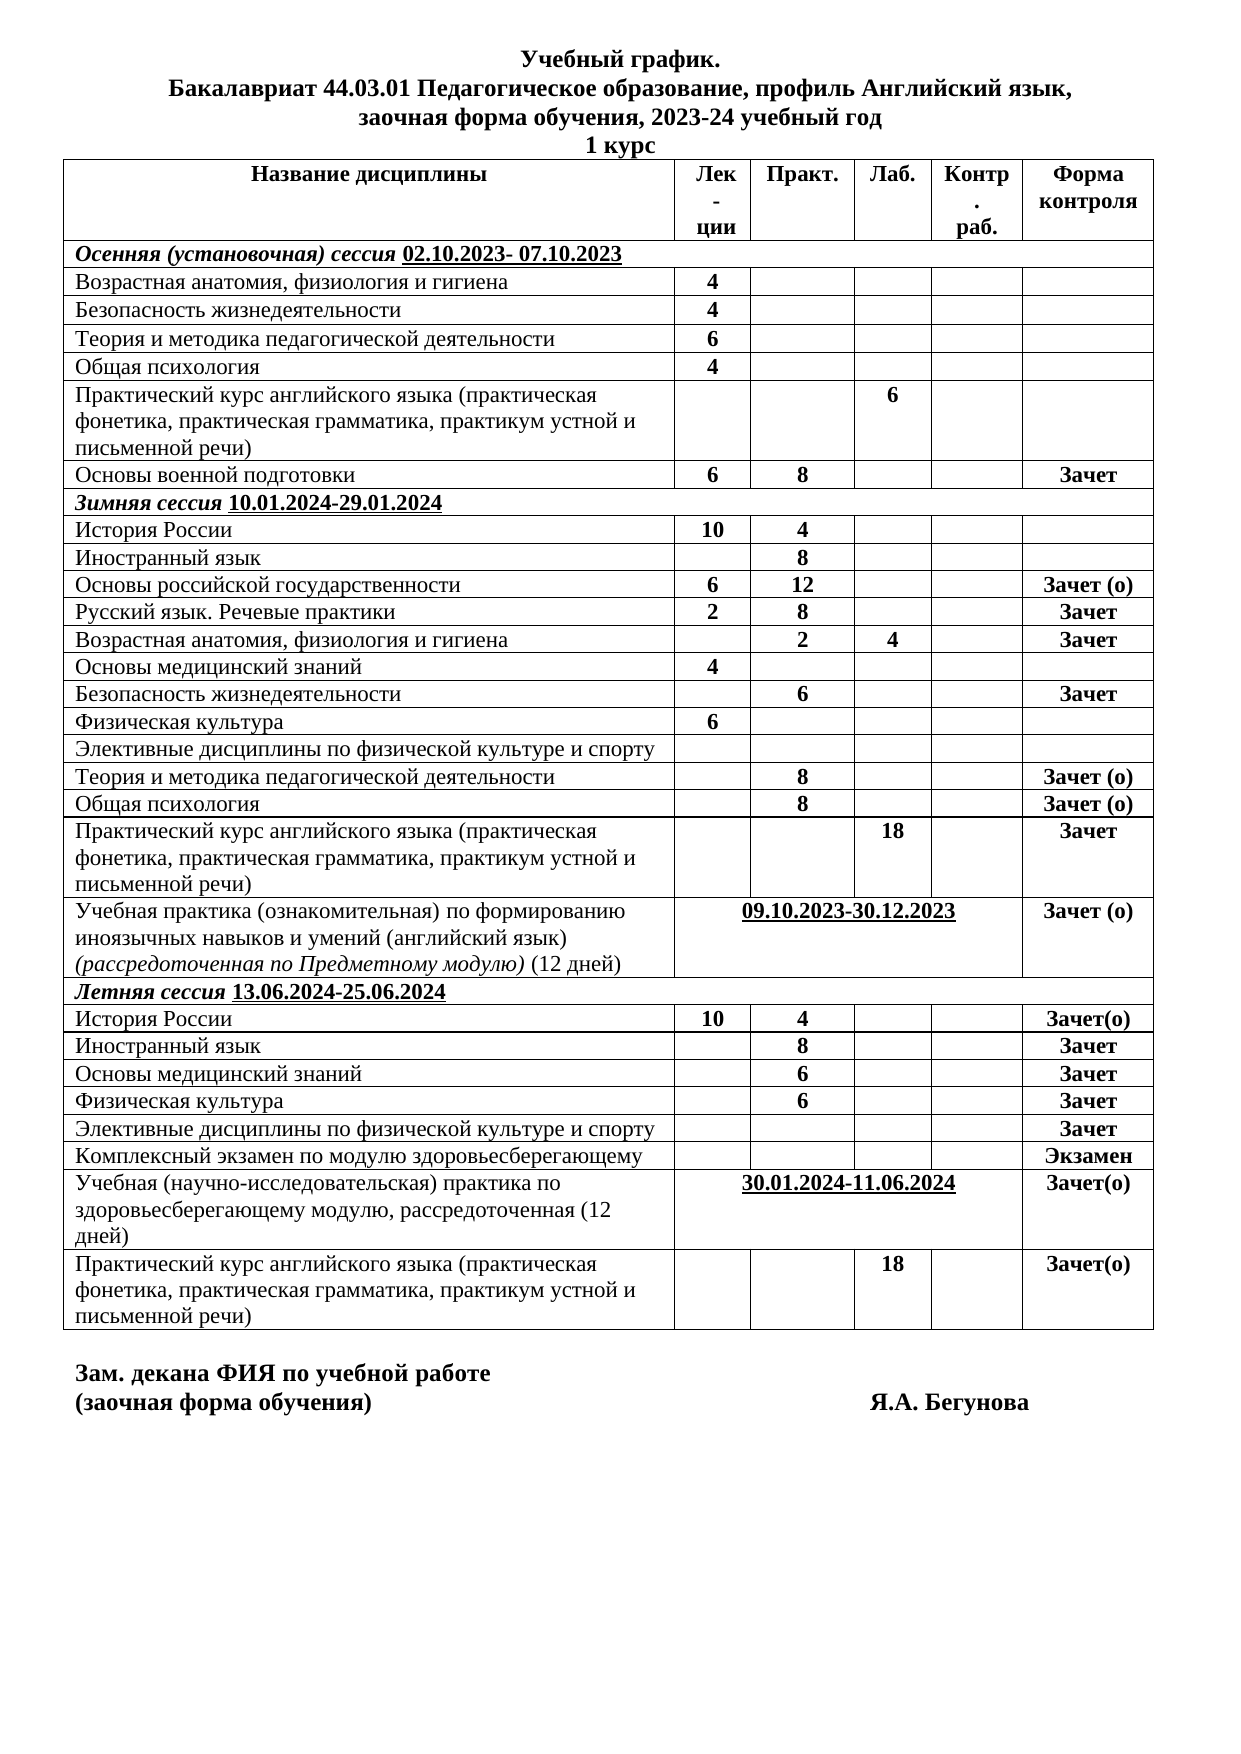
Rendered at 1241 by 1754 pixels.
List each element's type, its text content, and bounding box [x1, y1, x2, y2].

table_cell 6 [675, 325, 750, 352]
table_cell Практический курс английского языка (практическая фонетика, практическая грамматика, практикум устной и письменной речи) [64, 818, 674, 897]
table_cell [932, 708, 1022, 734]
table_cell Зачет [1023, 461, 1153, 488]
table_cell [675, 1060, 750, 1086]
table_cell [855, 325, 931, 352]
table_cell 8 [751, 461, 854, 488]
table_cell Общая психология [64, 353, 674, 380]
table_header Лаб. [855, 160, 931, 239]
table_cell [675, 626, 750, 652]
table_cell [932, 1142, 1022, 1168]
table_cell [855, 1060, 931, 1086]
table_cell [675, 1250, 750, 1329]
table_cell Учебная практика (ознакомительная) по формированию иноязычных навыков и умений (английский язык) (рассредоточенная по Предметному модулю) (12 дней) [64, 898, 674, 977]
table_cell [675, 1142, 750, 1168]
table_cell [932, 626, 1022, 652]
table_cell [932, 818, 1022, 897]
table_cell Зачет(о) [1023, 1170, 1153, 1248]
text заочная форма обучения, 2023-24 учебный год [75, 102, 1165, 131]
table_cell [675, 735, 750, 762]
table_cell 8 [751, 544, 854, 570]
table_cell [751, 1115, 854, 1141]
table_cell 6 [675, 461, 750, 488]
table_cell Элективные дисциплины по физической культуре и спорту [64, 1115, 674, 1141]
table_cell 10 [675, 516, 750, 542]
table_cell Зачет (о) [1023, 763, 1153, 789]
table_cell [1023, 516, 1153, 542]
table_cell [932, 516, 1022, 542]
table_cell Элективные дисциплины по физической культуре и спорту [64, 735, 674, 762]
table_cell [1023, 708, 1153, 734]
table_cell Общая психология [64, 790, 674, 816]
table_header Практ. [751, 160, 854, 239]
table_cell Зачет (о) [1023, 898, 1153, 977]
table_cell [855, 763, 931, 789]
table_cell 18 [855, 1250, 931, 1329]
table_cell Зачет [1023, 1033, 1153, 1059]
table_cell [932, 381, 1022, 460]
table_cell 6 [675, 571, 750, 597]
table_cell Безопасность жизнедеятельности [64, 681, 674, 707]
table_cell [855, 1142, 931, 1168]
table_cell 6 [751, 1060, 854, 1086]
table_cell [751, 708, 854, 734]
table_header Форма контроля [1023, 160, 1153, 239]
table_cell 18 [855, 818, 931, 897]
text Бакалавриат 44.03.01 Педагогическое образование, профиль Английский язык, [75, 73, 1165, 102]
table_cell История России [64, 516, 674, 542]
table_cell [855, 516, 931, 542]
table_cell [932, 1087, 1022, 1114]
table_cell [751, 381, 854, 460]
table_cell [675, 544, 750, 570]
table_cell Экзамен [1023, 1142, 1153, 1168]
table_cell [855, 296, 931, 323]
table_cell Основы медицинский знаний [64, 653, 674, 679]
table_cell 4 [675, 268, 750, 295]
table_cell [751, 296, 854, 323]
table_cell Комплексный экзамен по модулю здоровьесберегающему [64, 1142, 674, 1168]
table_cell Зачет [1023, 1060, 1153, 1086]
table_cell [675, 818, 750, 897]
table_cell [932, 681, 1022, 707]
table_cell [855, 544, 931, 570]
table_cell [855, 1115, 931, 1141]
table_cell Безопасность жизнедеятельности [64, 296, 674, 323]
table_cell Физическая культура [64, 708, 674, 734]
table_cell 6 [675, 708, 750, 734]
table_cell [932, 353, 1022, 380]
text Учебный график. [75, 44, 1165, 73]
table_cell Физическая культура [64, 1087, 674, 1114]
table_cell [855, 353, 931, 380]
table_cell [855, 790, 931, 816]
table_cell Зачет [1023, 598, 1153, 625]
table_cell 4 [675, 353, 750, 380]
table_cell [751, 268, 854, 295]
subtitle Зам. декана ФИЯ по учебной работе [75, 1358, 1165, 1387]
table_cell [855, 681, 931, 707]
table_cell 8 [751, 1033, 854, 1059]
table_cell [751, 353, 854, 380]
table_cell [932, 1250, 1022, 1329]
table_cell Зимняя сессия 10.01.2024-29.01.2024 [64, 489, 1153, 515]
table_cell [675, 681, 750, 707]
table_cell 8 [751, 763, 854, 789]
table_cell [855, 735, 931, 762]
table_cell [855, 461, 931, 488]
table_cell Русский язык. Речевые практики [64, 598, 674, 625]
table_cell Зачет [1023, 818, 1153, 897]
table_cell [751, 653, 854, 679]
table_cell [751, 1142, 854, 1168]
table_cell Зачет [1023, 626, 1153, 652]
table_cell [1023, 325, 1153, 352]
table_cell Теория и методика педагогической деятельности [64, 325, 674, 352]
table_cell [751, 1250, 854, 1329]
table_cell Иностранный язык [64, 544, 674, 570]
table_cell Осенняя (установочная) сессия 02.10.2023- 07.10.2023 [64, 241, 1153, 267]
table_cell [1023, 653, 1153, 679]
table_cell [932, 1033, 1022, 1059]
table_cell Теория и методика педагогической деятельности [64, 763, 674, 789]
table_cell [932, 1005, 1022, 1031]
table_cell [1023, 381, 1153, 460]
table_cell [932, 1060, 1022, 1086]
table_cell [932, 1115, 1022, 1141]
table_cell [855, 268, 931, 295]
table_cell 4 [751, 516, 854, 542]
table_cell [1023, 296, 1153, 323]
table_cell [932, 653, 1022, 679]
table_cell 10 [675, 1005, 750, 1031]
table_cell [932, 296, 1022, 323]
table_cell [751, 818, 854, 897]
table_cell [932, 268, 1022, 295]
table_cell [932, 790, 1022, 816]
table_cell 4 [751, 1005, 854, 1031]
table_cell Зачет [1023, 681, 1153, 707]
table_cell [1023, 735, 1153, 762]
table_cell 4 [675, 653, 750, 679]
table_cell 12 [751, 571, 854, 597]
table_cell [675, 790, 750, 816]
table_cell [1023, 353, 1153, 380]
table_cell [932, 571, 1022, 597]
table_cell 2 [675, 598, 750, 625]
table_cell 6 [751, 1087, 854, 1114]
table_cell Практический курс английского языка (практическая фонетика, практическая грамматика, практикум устной и письменной речи) [64, 1250, 674, 1329]
table_header Контр. раб. [932, 160, 1022, 239]
table_header Лек-ции [675, 160, 750, 239]
table_cell [855, 708, 931, 734]
table_cell [932, 544, 1022, 570]
table_cell [855, 598, 931, 625]
table_cell Возрастная анатомия, физиология и гигиена [64, 268, 674, 295]
table_cell 09.10.2023-30.12.2023 [675, 898, 1022, 977]
table_cell Зачет (о) [1023, 790, 1153, 816]
table_cell [855, 1033, 931, 1059]
table_cell Возрастная анатомия, физиология и гигиена [64, 626, 674, 652]
table_cell [675, 381, 750, 460]
table_cell [855, 571, 931, 597]
table_cell Зачет (о) [1023, 571, 1153, 597]
table_cell [1023, 268, 1153, 295]
table_cell 6 [855, 381, 931, 460]
text 1 курс [75, 131, 1165, 159]
table_cell [855, 1005, 931, 1031]
table_cell [675, 1087, 750, 1114]
table_cell [675, 763, 750, 789]
table_cell [855, 1087, 931, 1114]
table_cell 4 [855, 626, 931, 652]
table_cell Основы военной подготовки [64, 461, 674, 488]
table_cell 6 [751, 681, 854, 707]
table_cell 30.01.2024-11.06.2024 [675, 1170, 1022, 1248]
table_header Название дисциплины [64, 160, 674, 239]
table_cell [932, 735, 1022, 762]
table_cell Зачет [1023, 1115, 1153, 1141]
table_cell Основы российской государственности [64, 571, 674, 597]
table_cell Учебная (научно-исследовательская) практика по здоровьесберегающему модулю, рассредоточенная (12 дней) [64, 1170, 674, 1248]
table_cell Основы медицинский знаний [64, 1060, 674, 1086]
table_cell 2 [751, 626, 854, 652]
table_cell [932, 325, 1022, 352]
table_cell [1023, 544, 1153, 570]
table_cell [675, 1033, 750, 1059]
table_cell 8 [751, 598, 854, 625]
table_cell [855, 653, 931, 679]
table_cell [751, 325, 854, 352]
table_cell [751, 735, 854, 762]
table_cell 4 [675, 296, 750, 323]
table_cell Иностранный язык [64, 1033, 674, 1059]
table_cell Летняя сессия 13.06.2024-25.06.2024 [64, 978, 1153, 1004]
table_cell Зачет(о) [1023, 1005, 1153, 1031]
table_cell 8 [751, 790, 854, 816]
text (заочная форма обучения) Я.А. Бегунова [75, 1387, 1165, 1416]
table_cell [675, 1115, 750, 1141]
table_cell История России [64, 1005, 674, 1031]
table_cell Зачет(о) [1023, 1250, 1153, 1329]
table_cell [932, 598, 1022, 625]
table_cell Зачет [1023, 1087, 1153, 1114]
table_cell Практический курс английского языка (практическая фонетика, практическая грамматика, практикум устной и письменной речи) [64, 381, 674, 460]
table_cell [932, 461, 1022, 488]
table_cell [932, 763, 1022, 789]
